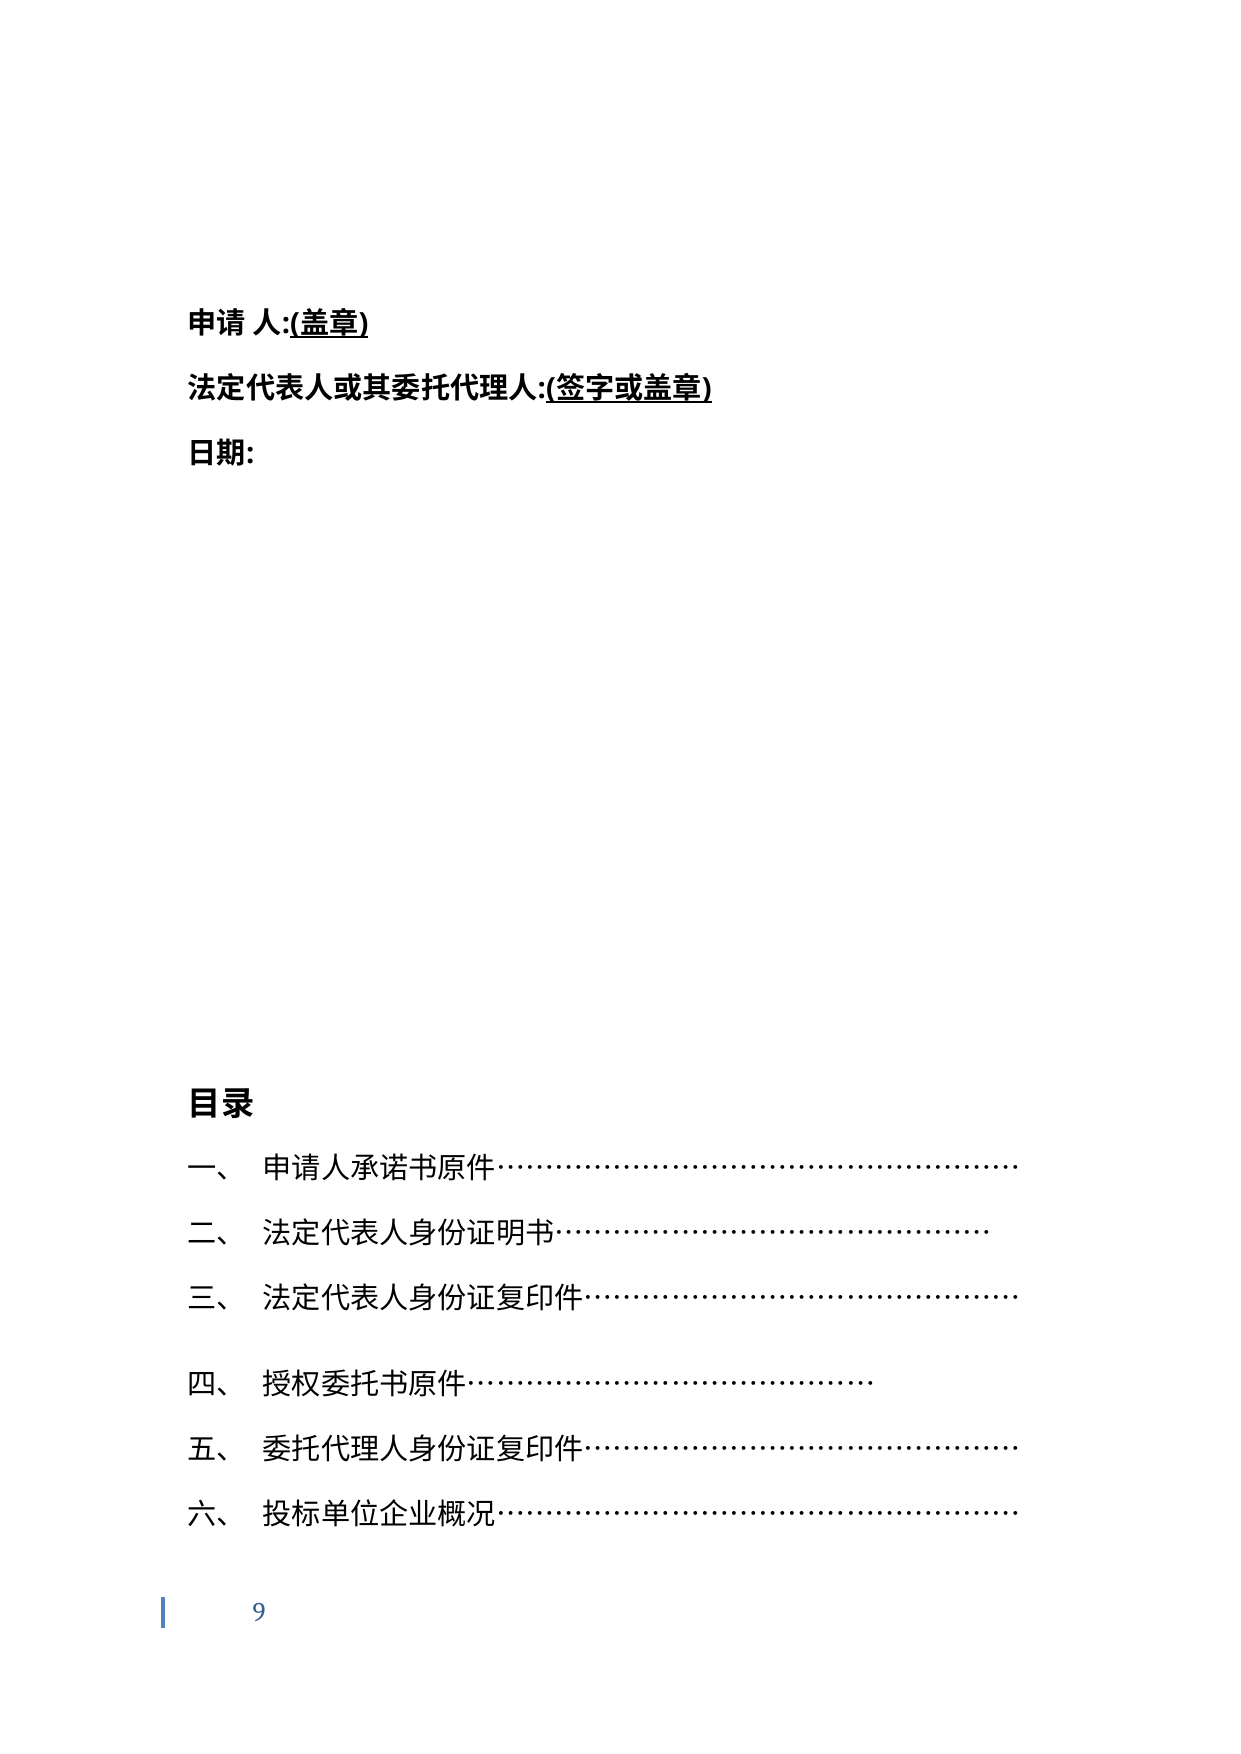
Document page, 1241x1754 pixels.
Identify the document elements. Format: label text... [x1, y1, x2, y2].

text 申请 人:(盖章) [187, 288, 1053, 353]
list 授权委托书原件…………………………………… [187, 1349, 1053, 1414]
text 目录 [187, 1068, 1053, 1133]
text 日期: [187, 418, 1053, 483]
list 法定代表人身份证明书……………………………………… [187, 1198, 1053, 1263]
list 申请人承诺书原件……………………………………………… [187, 1133, 1053, 1198]
list 委托代理人身份证复印件……………………………………… [187, 1414, 1053, 1479]
text 法定代表人或其委托代理人:(签字或盖章) [187, 353, 1053, 418]
list 投标单位企业概况……………………………………………… [187, 1479, 1053, 1544]
list 法定代表人身份证复印件……………………………………… [187, 1263, 1053, 1328]
